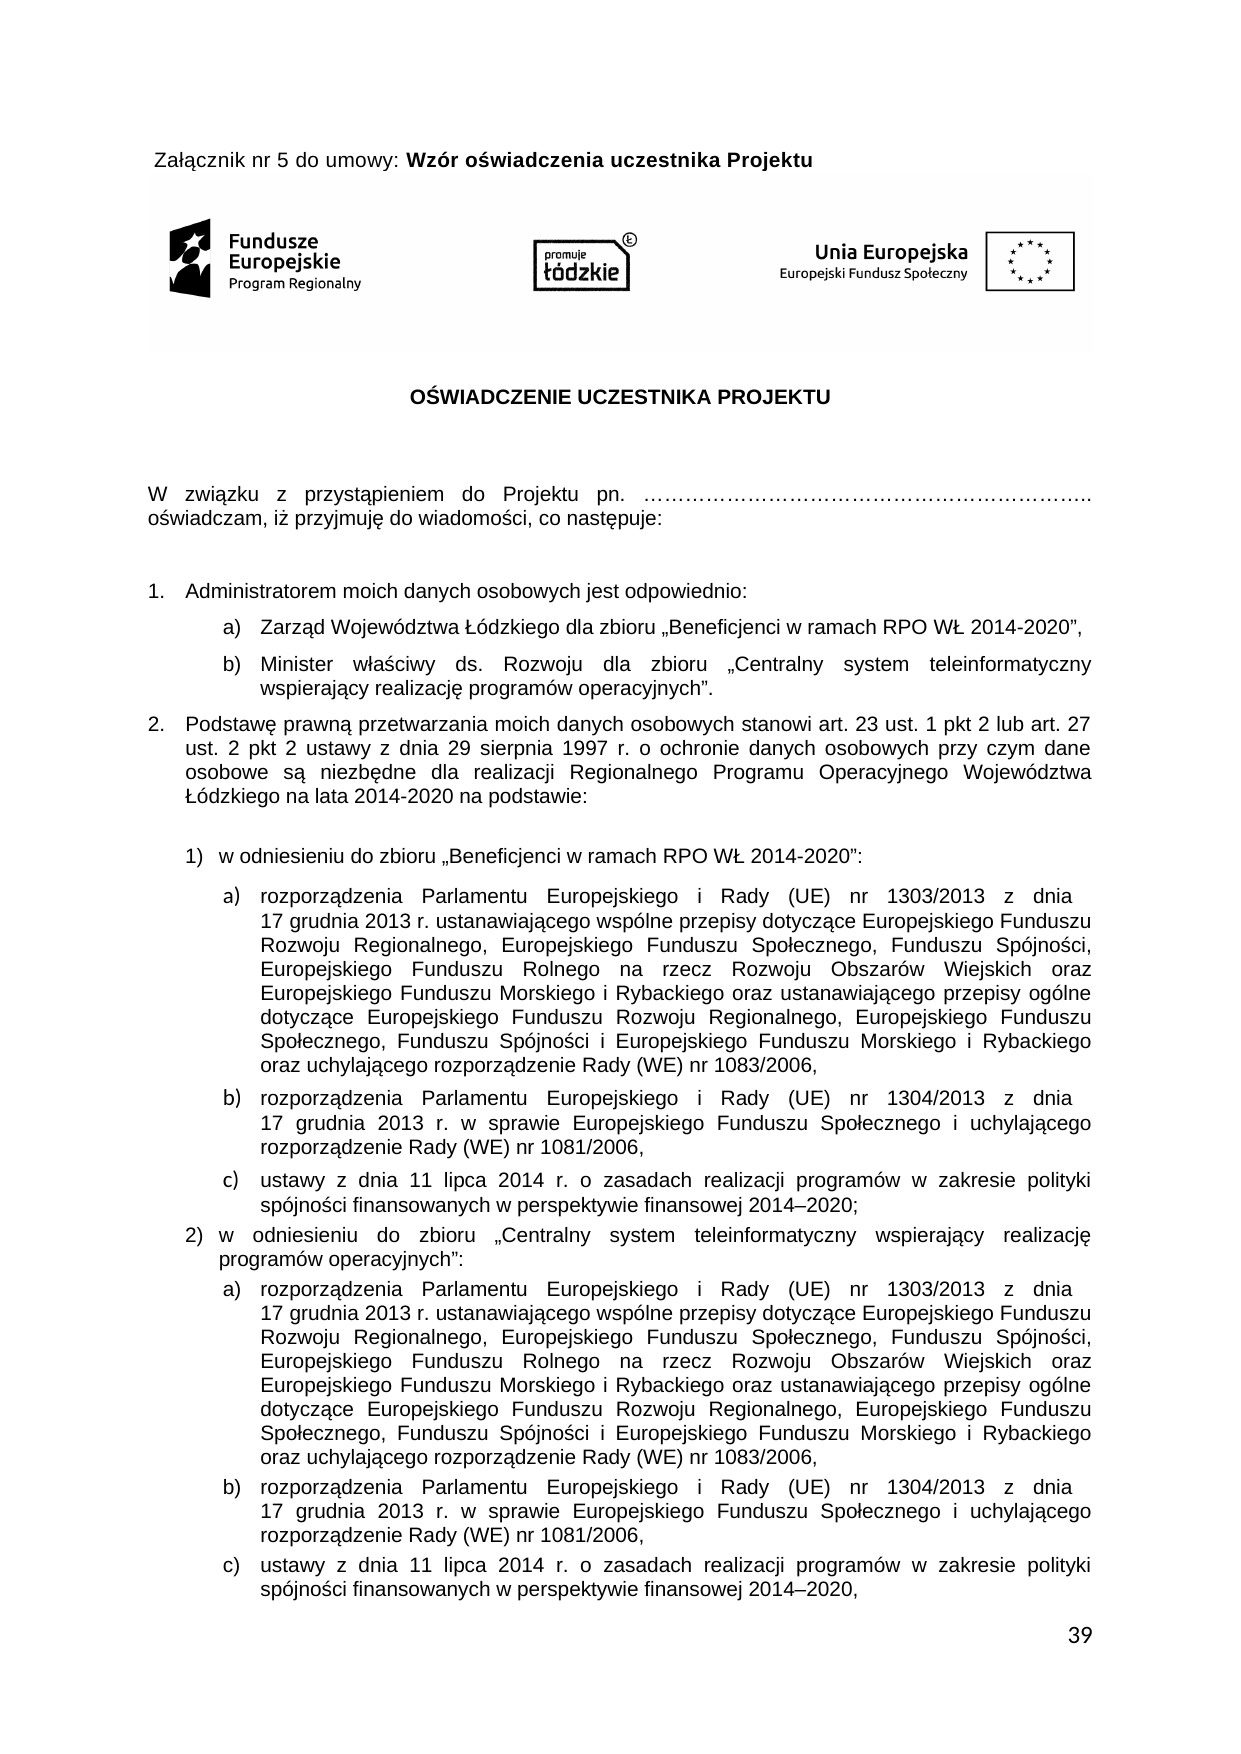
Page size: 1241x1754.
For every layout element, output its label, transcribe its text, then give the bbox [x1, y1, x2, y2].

list Zarząd Województwa Łódzkiego dla zbioru „Beneficjenci w ramach RPO WŁ 2014-2020”, [223, 615, 1092, 639]
text OŚWIADCZENIE UCZESTNIKA PROJEKTU [148, 385, 1092, 409]
text W związku z przystąpieniem do Projektu pn. ……………………………………………………….. oświadczam, iż przyjmuję do wiadomości, co następuje: [148, 482, 1092, 530]
list Administratorem moich danych osobowych jest odpowiednio: [148, 579, 1092, 603]
list Podstawę prawną przetwarzania moich danych osobowych stanowi art. 23 ust. 1 pkt 2 lub art. 27 ust. 2 pkt 2 ustawy z dnia 29 sierpnia 1997 r. o ochronie danych osobowych przy czym dane osobowe są niezbędne dla realizacji Regionalnego Programu Operacyjnego Województwa Łódzkiego na lata 2014-2020 na podstawie: [148, 712, 1092, 808]
list ustawy z dnia 11 lipca 2014 r. o zasadach realizacji programów w zakresie polityki spójności finansowanych w perspektywie finansowej 2014–2020; [223, 1165, 1092, 1217]
list Minister właściwy ds. Rozwoju dla zbioru „Centralny system teleinformatyczny wspierający realizację programów operacyjnych”. [223, 652, 1092, 699]
text Załącznik nr 5 do umowy: Wzór oświadczenia uczestnika Projektu [148, 148, 1092, 171]
list ustawy z dnia 11 lipca 2014 r. o zasadach realizacji programów w zakresie polityki spójności finansowanych w perspektywie finansowej 2014–2020, [223, 1553, 1092, 1601]
list rozporządzenia Parlamentu Europejskiego i Rady (UE) nr 1304/2013 z dnia 17 grudnia 2013 r. w sprawie Europejskiego Funduszu Społecznego i uchylającego rozporządzenie Rady (WE) nr 1081/2006, [223, 1083, 1092, 1159]
list rozporządzenia Parlamentu Europejskiego i Rady (UE) nr 1304/2013 z dnia 17 grudnia 2013 r. w sprawie Europejskiego Funduszu Społecznego i uchylającego rozporządzenie Rady (WE) nr 1081/2006, [223, 1475, 1092, 1547]
picture [147, 171, 1093, 352]
list rozporządzenia Parlamentu Europejskiego i Rady (UE) nr 1303/2013 z dnia 17 grudnia 2013 r. ustanawiającego wspólne przepisy dotyczące Europejskiego Funduszu Rozwoju Regionalnego, Europejskiego Funduszu Społecznego, Funduszu Spójności, Europejskiego Funduszu Rolnego na rzecz Rozwoju Obszarów Wiejskich oraz Europejskiego Funduszu Morskiego i Rybackiego oraz ustanawiającego przepisy ogólne dotyczące Europejskiego Funduszu Rozwoju Regionalnego, Europejskiego Funduszu Społecznego, Funduszu Spójności i Europejskiego Funduszu Morskiego i Rybackiego oraz uchylającego rozporządzenie Rady (WE) nr 1083/2006, [223, 881, 1092, 1076]
list w odniesieniu do zbioru „Beneficjenci w ramach RPO WŁ 2014-2020”: [185, 844, 1092, 868]
list rozporządzenia Parlamentu Europejskiego i Rady (UE) nr 1303/2013 z dnia 17 grudnia 2013 r. ustanawiającego wspólne przepisy dotyczące Europejskiego Funduszu Rozwoju Regionalnego, Europejskiego Funduszu Społecznego, Funduszu Spójności, Europejskiego Funduszu Rolnego na rzecz Rozwoju Obszarów Wiejskich oraz Europejskiego Funduszu Morskiego i Rybackiego oraz ustanawiającego przepisy ogólne dotyczące Europejskiego Funduszu Rozwoju Regionalnego, Europejskiego Funduszu Społecznego, Funduszu Spójności i Europejskiego Funduszu Morskiego i Rybackiego oraz uchylającego rozporządzenie Rady (WE) nr 1083/2006, [223, 1277, 1092, 1469]
list w odniesieniu do zbioru „Centralny system teleinformatyczny wspierający realizację programów operacyjnych”: [185, 1223, 1092, 1271]
